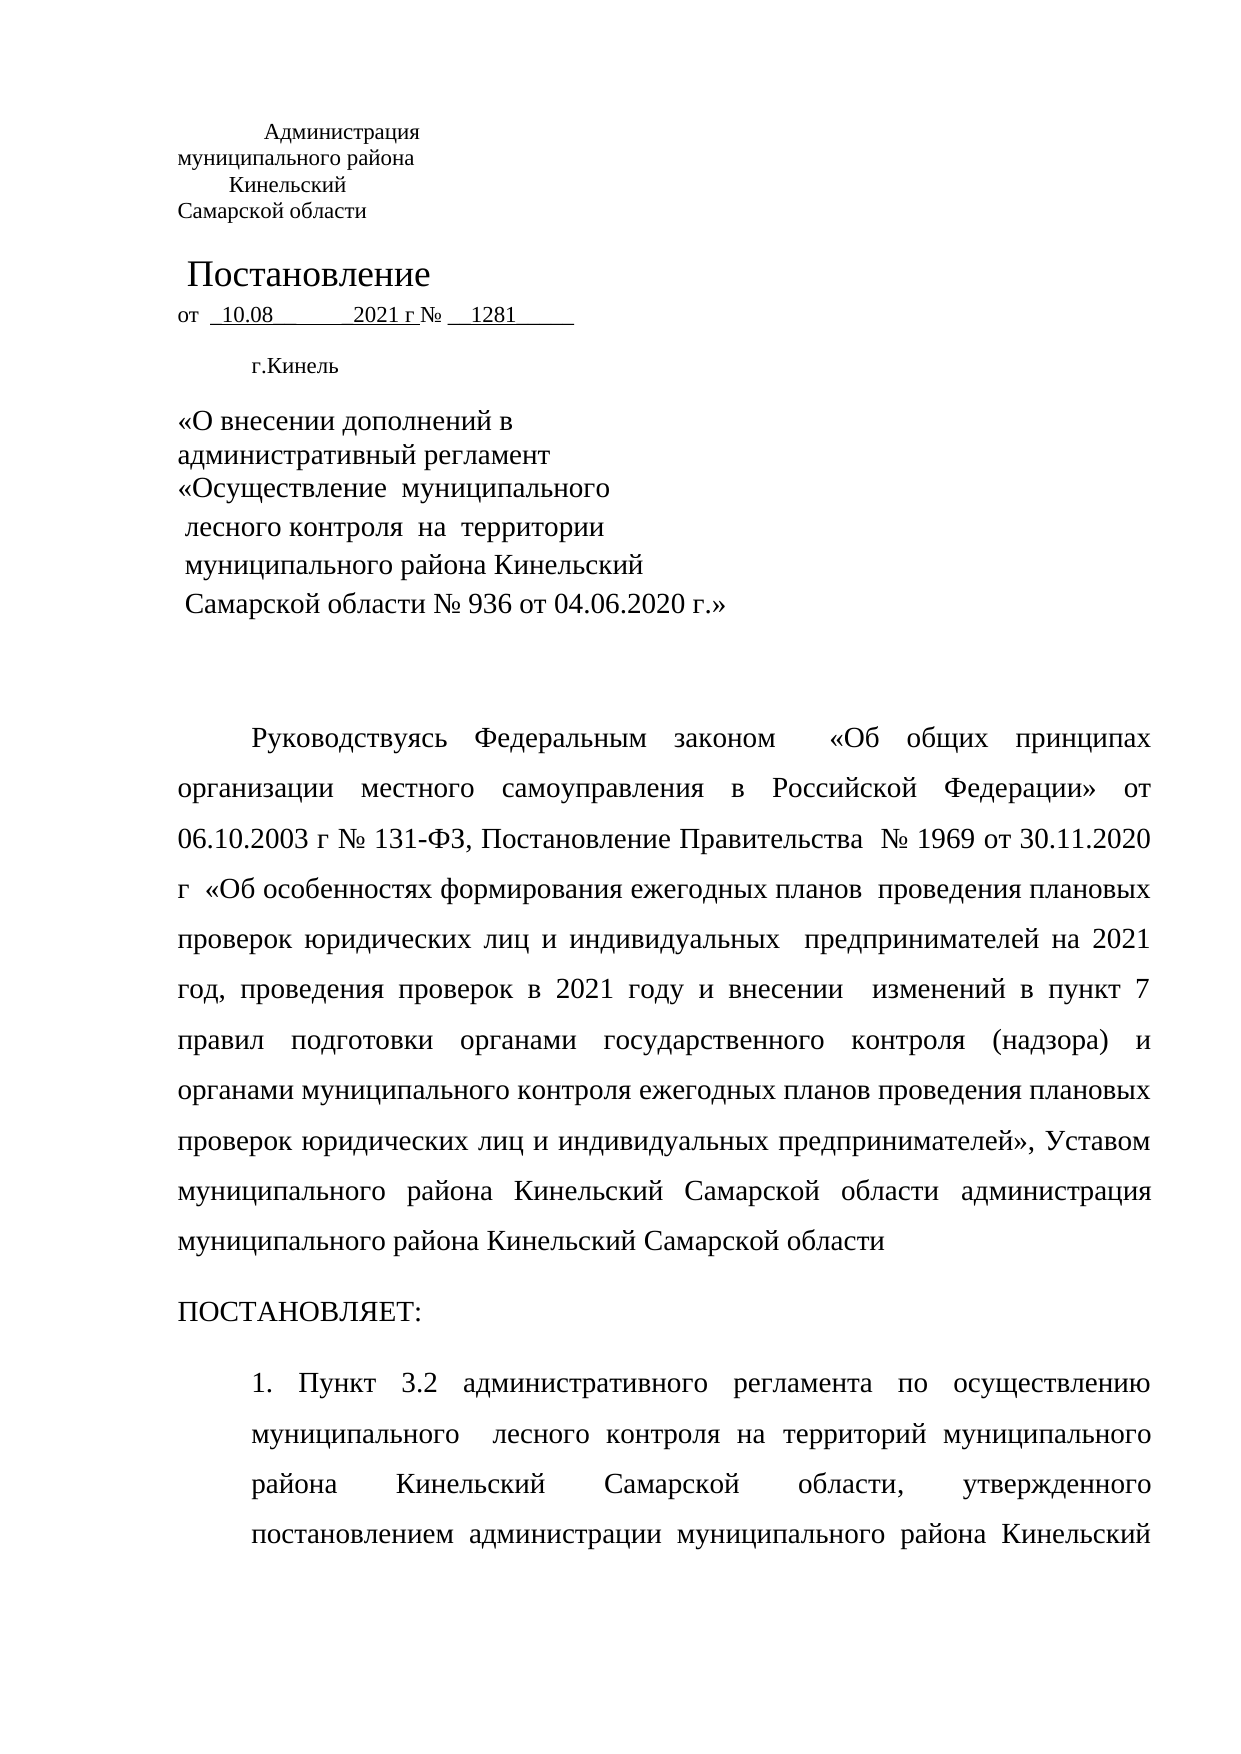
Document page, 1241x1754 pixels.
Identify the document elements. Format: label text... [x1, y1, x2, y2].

text г.Кинель [177, 352, 1152, 378]
text лесного контроля на территории [177, 509, 1152, 542]
text Руководствуясь Федеральным законом «Об общих принципах организации местного самоуправления в Российской Федерации» от 06.10.2003 г № 131-ФЗ, Постановление Правительства № 1969 от 30.11.2020 г «Об особенностях формирования ежегодных планов проведения плановых проверок юридических лиц и индивидуальных предпринимателей на 2021 год, проведения проверок в 2021 году и внесении изменений в пункт 7 правил подготовки органами государственного контроля (надзора) и органами муниципального контроля ежегодных планов проведения плановых проверок юридических лиц и индивидуальных предпринимателей», Уставом муниципального района Кинельский Самарской области администрация муниципального района Кинельский Самарской области [177, 720, 1152, 1257]
text ПОСТАНОВЛЯЕТ: [177, 1294, 1152, 1328]
text административный регламент [177, 437, 1152, 470]
text «О внесении дополнений в [177, 403, 1152, 437]
text муниципального района Кинельский [177, 547, 1152, 581]
text «Осуществление муниципального [177, 470, 1152, 504]
text Администрация [177, 118, 1004, 144]
text Постановление [177, 252, 1152, 295]
text Самарской области № 936 от 04.06.2020 г.» [177, 586, 1152, 619]
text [251, 1366, 1152, 1550]
text муниципального района [177, 144, 1152, 171]
text Кинельский [177, 171, 1152, 197]
text Самарской области [177, 197, 1152, 223]
text от _10.08__ _2021 г № __1281_____ [177, 301, 1152, 327]
